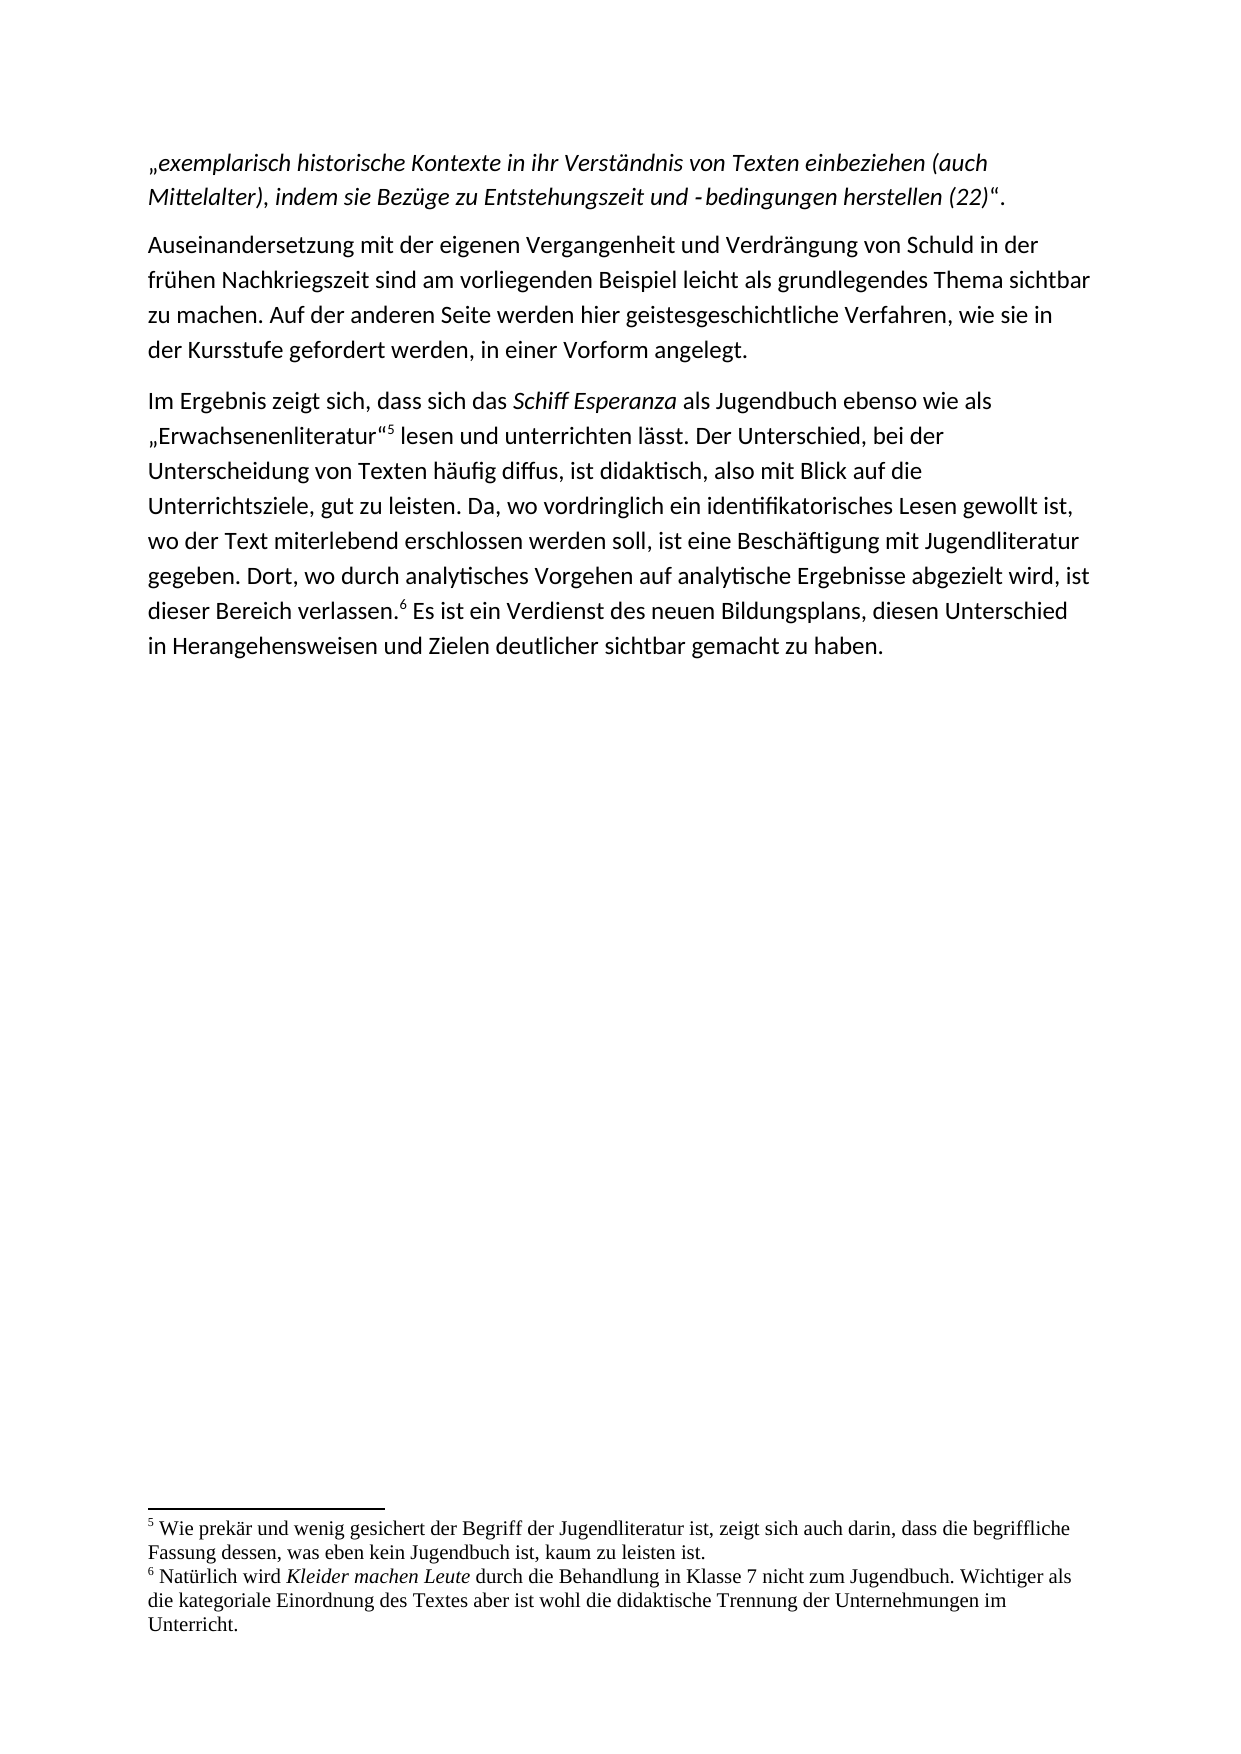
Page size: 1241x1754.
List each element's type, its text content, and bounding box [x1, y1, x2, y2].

text Im Ergebnis zeigt sich, dass sich das Schiff Esperanza als Jugendbuch ebenso wie als „Erwachsenenliteratur“ lesen und unterrichten lässt. Der Unterschied, bei der Unterscheidung von Texten häufig diffus, ist didaktisch, also mit Blick auf die Unterrichtsziele, gut zu leisten. Da, wo vordringlich ein identifikatorisches Lesen gewollt ist, wo der Text miterlebend erschlossen werden soll, ist eine Beschäftigung mit Jugendliteratur gegeben. Dort, wo durch analytisches Vorgehen auf analytische Ergebnisse abgezielt wird, ist dieser Bereich verlassen. Es ist ein Verdienst des neuen Bildungsplans, diesen Unterschied in Herangehensweisen und Zielen deutlicher sichtbar gemacht zu haben. [148, 386, 1093, 661]
text Auseinandersetzung mit der eigenen Vergangenheit und Verdrängung von Schuld in der frühen Nachkriegszeit sind am vorliegenden Beispiel leicht als grundlegendes Thema sichtbar zu machen. Auf der anderen Seite werden hier geistesgeschichtliche Verfahren, wie sie in der Kursstufe gefordert werden, in einer Vorform angelegt. [148, 229, 1093, 364]
text „exemplarisch historische Kontexte in ihr Verständnis von Texten einbeziehen (auch Mittelalter), indem sie Bezüge zu Entstehungszeit und ‑bedingungen herstellen (22)“. [148, 148, 1093, 212]
